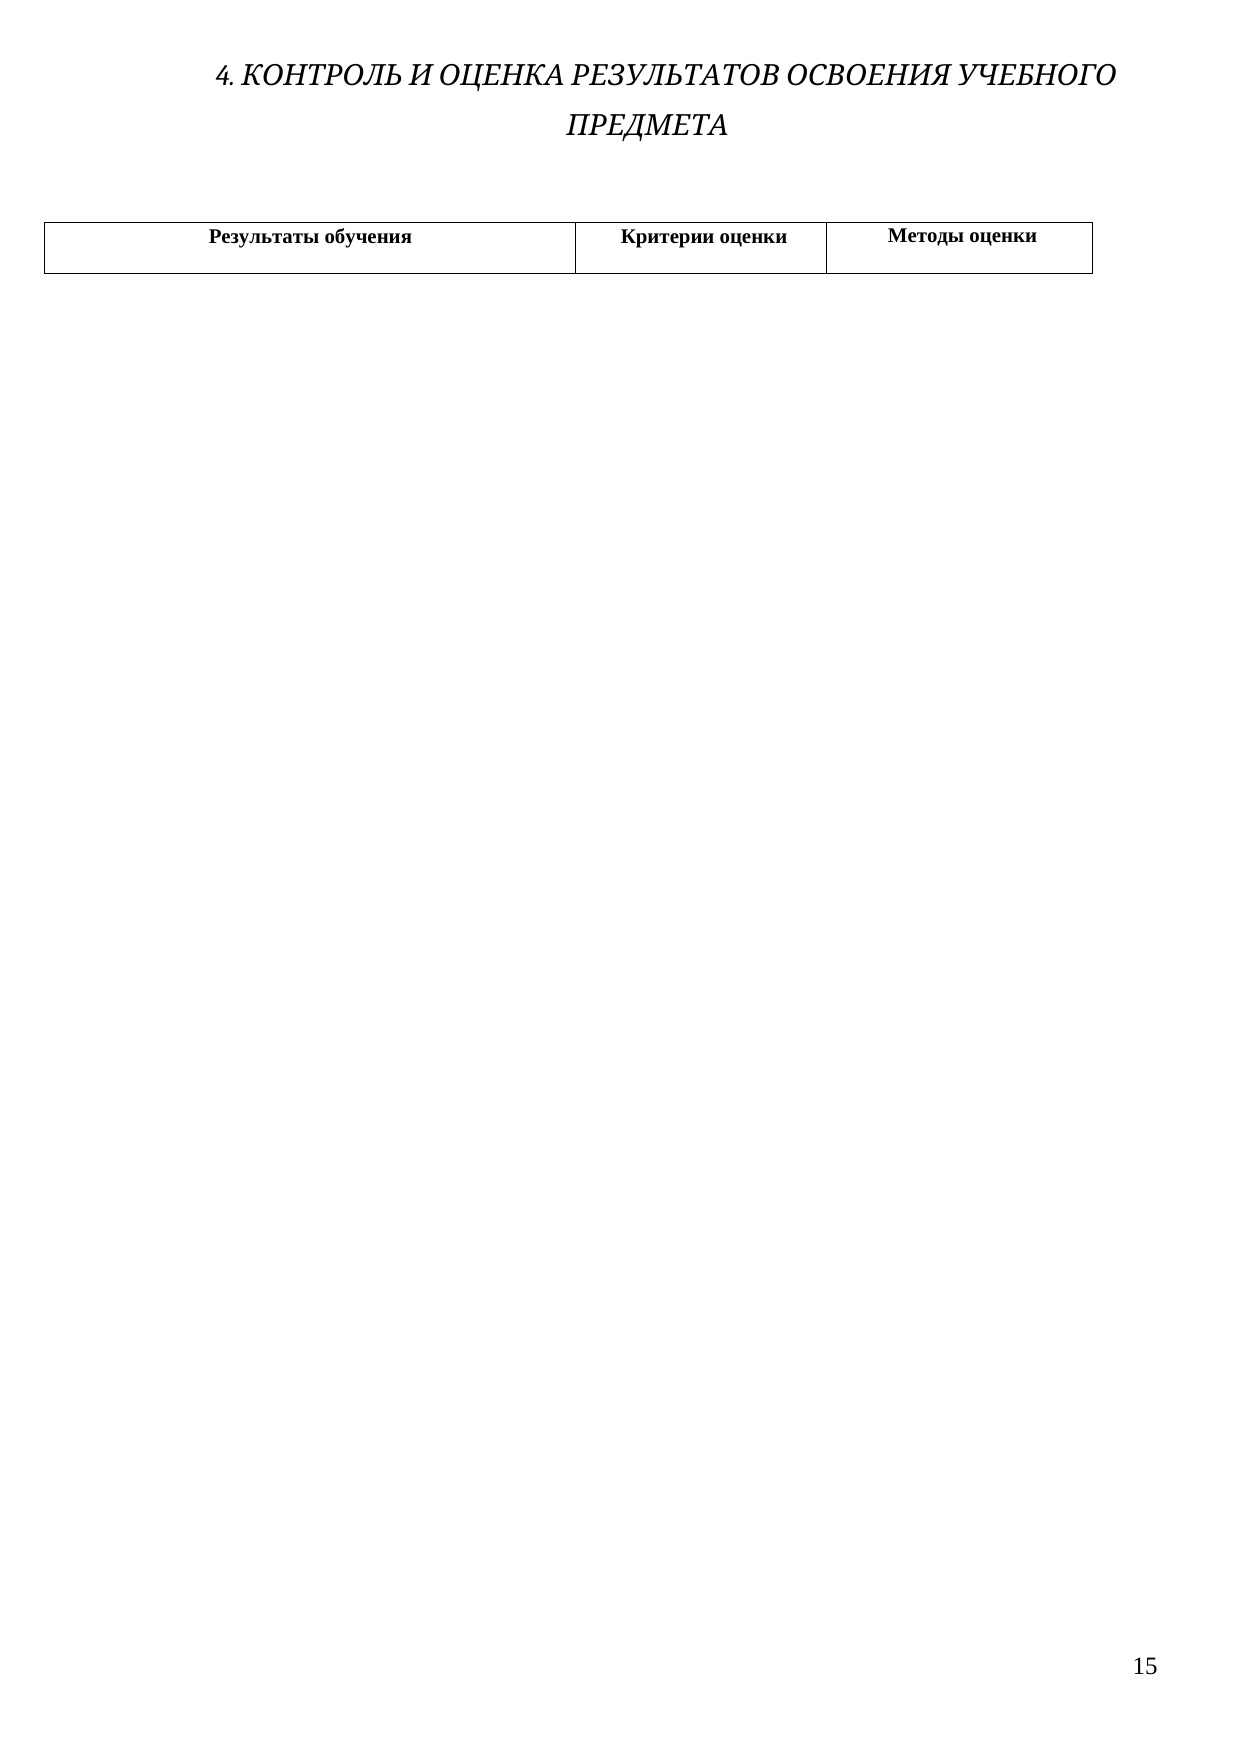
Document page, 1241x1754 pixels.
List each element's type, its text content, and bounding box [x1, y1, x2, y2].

table_header Результаты обучения [45, 223, 575, 273]
table_header Методы оценки [827, 223, 1092, 273]
subtitle 4. Контроль и оценка результатов освоения учебного предмета [118, 59, 1177, 143]
table_header Критерии оценки [576, 223, 826, 273]
